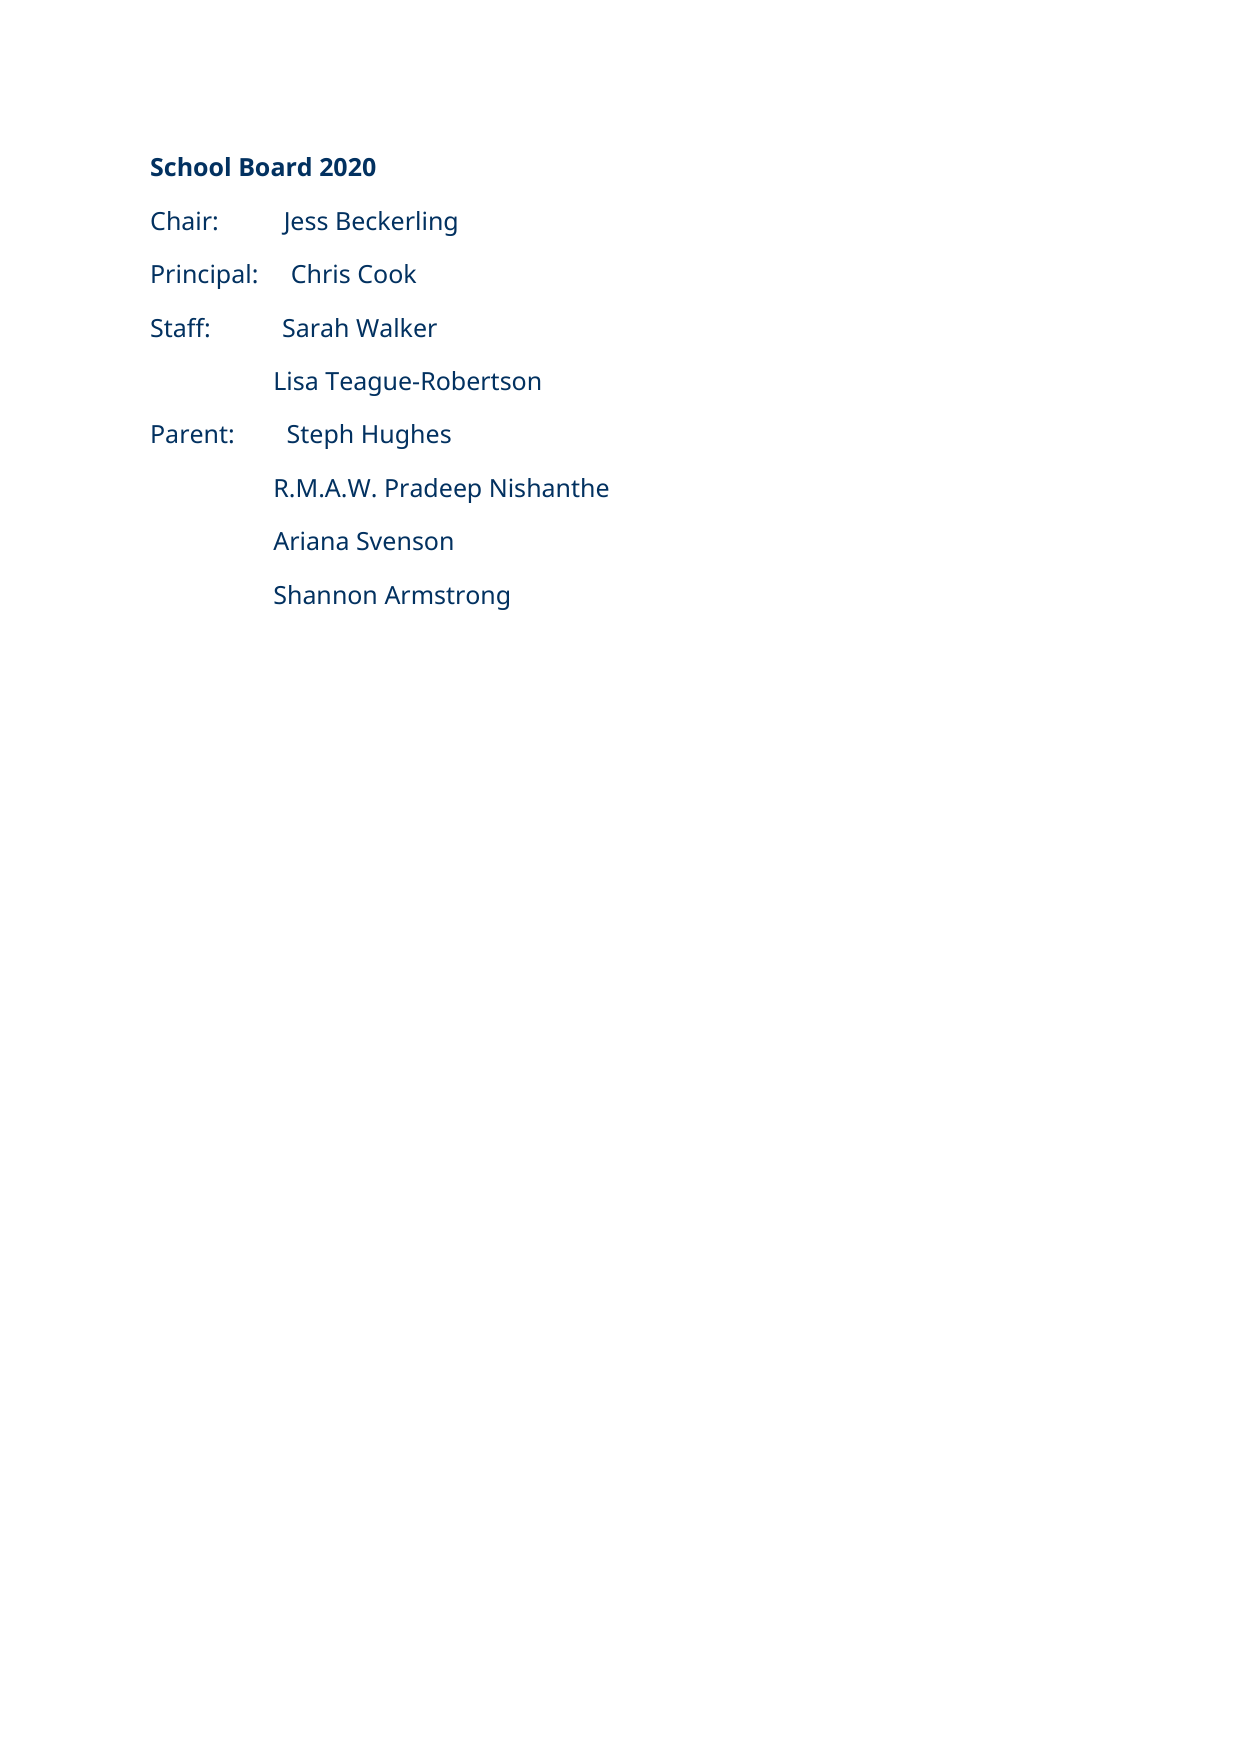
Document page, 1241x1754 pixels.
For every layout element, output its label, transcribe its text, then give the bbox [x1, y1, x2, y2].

text Shannon Armstrong [150, 577, 1090, 612]
text School Board 2020 [150, 150, 1090, 184]
text Principal: Chris Cook [150, 257, 1090, 291]
text Parent: Steph Hughes [150, 417, 1090, 451]
text R.M.A.W. Pradeep Nishanthe [150, 471, 1090, 505]
text Lisa Teague-Robertson [150, 364, 1090, 398]
text Ariana Svenson [150, 524, 1090, 558]
text Chair: Jess Beckerling [150, 203, 1090, 237]
text Staff: Sarah Walker [150, 310, 1090, 344]
